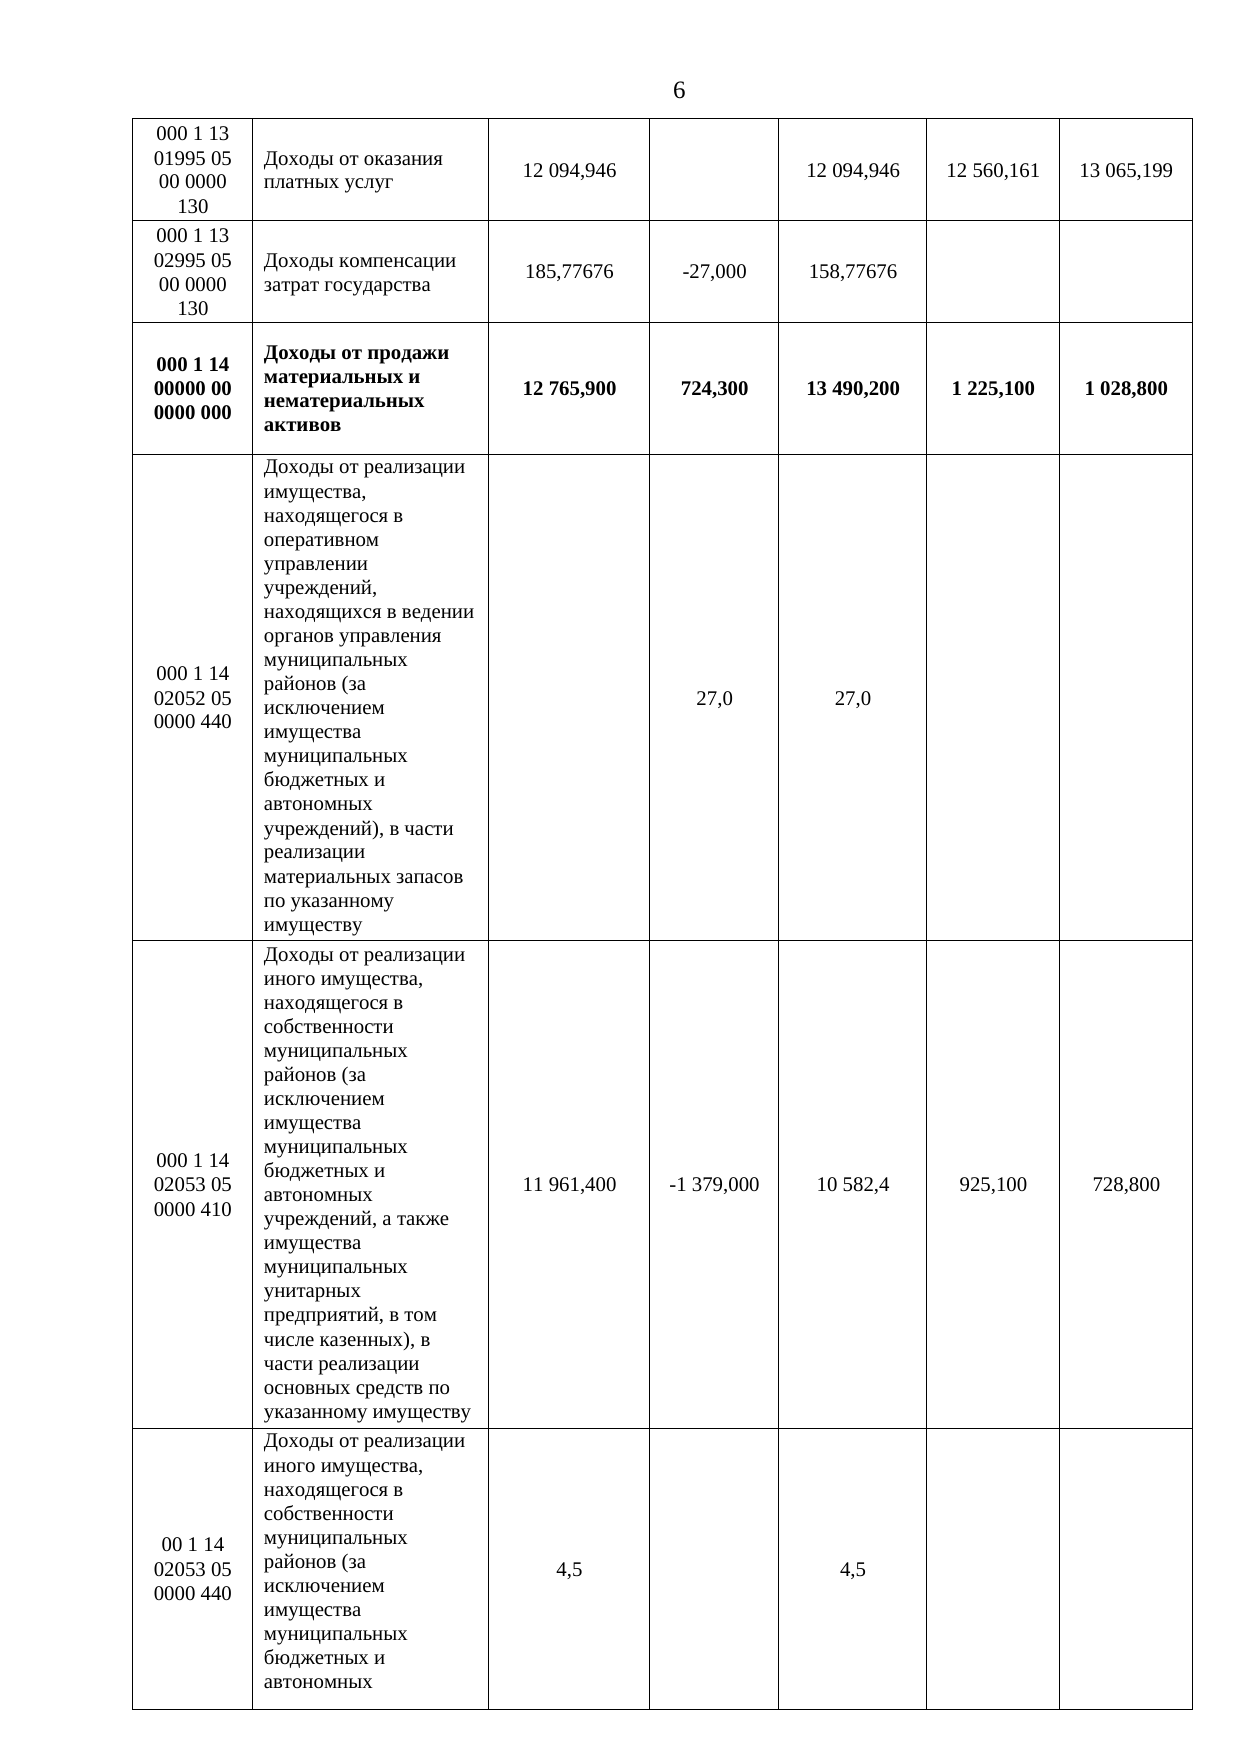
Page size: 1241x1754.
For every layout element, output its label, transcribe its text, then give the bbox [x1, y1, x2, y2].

table_cell [650, 1429, 778, 1708]
table_cell -1 379,000 [650, 941, 778, 1427]
table_cell Доходы от реализации иного имущества, находящегося в собственности муниципальных районов (за исключением имущества муниципальных бюджетных и автономных учреждений, а также имущества муниципальных унитарных предприятий, в том числе казенных), в части реализации основных средств по указанному имуществу [253, 941, 488, 1427]
table_cell 724,300 [650, 323, 778, 453]
table_cell 158,77676 [779, 221, 926, 322]
table_cell Доходы от оказания платных услуг [253, 119, 488, 220]
table_cell 000 1 14 02053 05 0000 410 [133, 941, 252, 1427]
table_cell 1 028,800 [1060, 323, 1192, 453]
table_cell Доходы от продажи материальных и нематериальных активов [253, 323, 488, 453]
table_cell [927, 455, 1059, 940]
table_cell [253, 1429, 488, 1708]
table_cell [489, 455, 649, 940]
table_cell [1060, 455, 1192, 940]
table_cell [1060, 1429, 1192, 1708]
table_cell -27,000 [650, 221, 778, 322]
table_cell 185,77676 [489, 221, 649, 322]
table_cell 10 582,4 [779, 941, 926, 1427]
table_cell 12 765,900 [489, 323, 649, 453]
table_cell [927, 221, 1059, 322]
table_cell 925,100 [927, 941, 1059, 1427]
table_cell 4,5 [779, 1429, 926, 1708]
table_cell [1060, 221, 1192, 322]
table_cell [133, 1429, 252, 1708]
table_cell 12 560,161 [927, 119, 1059, 220]
table_cell 000 1 13 02995 05 00 0000 130 [133, 221, 252, 322]
table_cell Доходы компенсации затрат государства [253, 221, 488, 322]
table_cell 27,0 [650, 455, 778, 940]
table_cell 000 1 14 02052 05 0000 440 [133, 455, 252, 940]
table_cell 000 1 13 01995 05 00 0000 130 [133, 119, 252, 220]
table_cell 11 961,400 [489, 941, 649, 1427]
table_cell [927, 1429, 1059, 1708]
table_cell 4,5 [489, 1429, 649, 1708]
table_cell [650, 119, 778, 220]
table_cell Доходы от реализации имущества, находящегося в оперативном управлении учреждений, находящихся в ведении органов управления муниципальных районов (за исключением имущества муниципальных бюджетных и автономных учреждений), в части реализации материальных запасов по указанному имуществу [253, 455, 488, 940]
table_cell 13 490,200 [779, 323, 926, 453]
table_cell 13 065,199 [1060, 119, 1192, 220]
table_cell 27,0 [779, 455, 926, 940]
table_cell 728,800 [1060, 941, 1192, 1427]
table_cell 000 1 14 00000 00 0000 000 [133, 323, 252, 453]
table_cell 12 094,946 [489, 119, 649, 220]
table_cell 1 225,100 [927, 323, 1059, 453]
table_cell 12 094,946 [779, 119, 926, 220]
